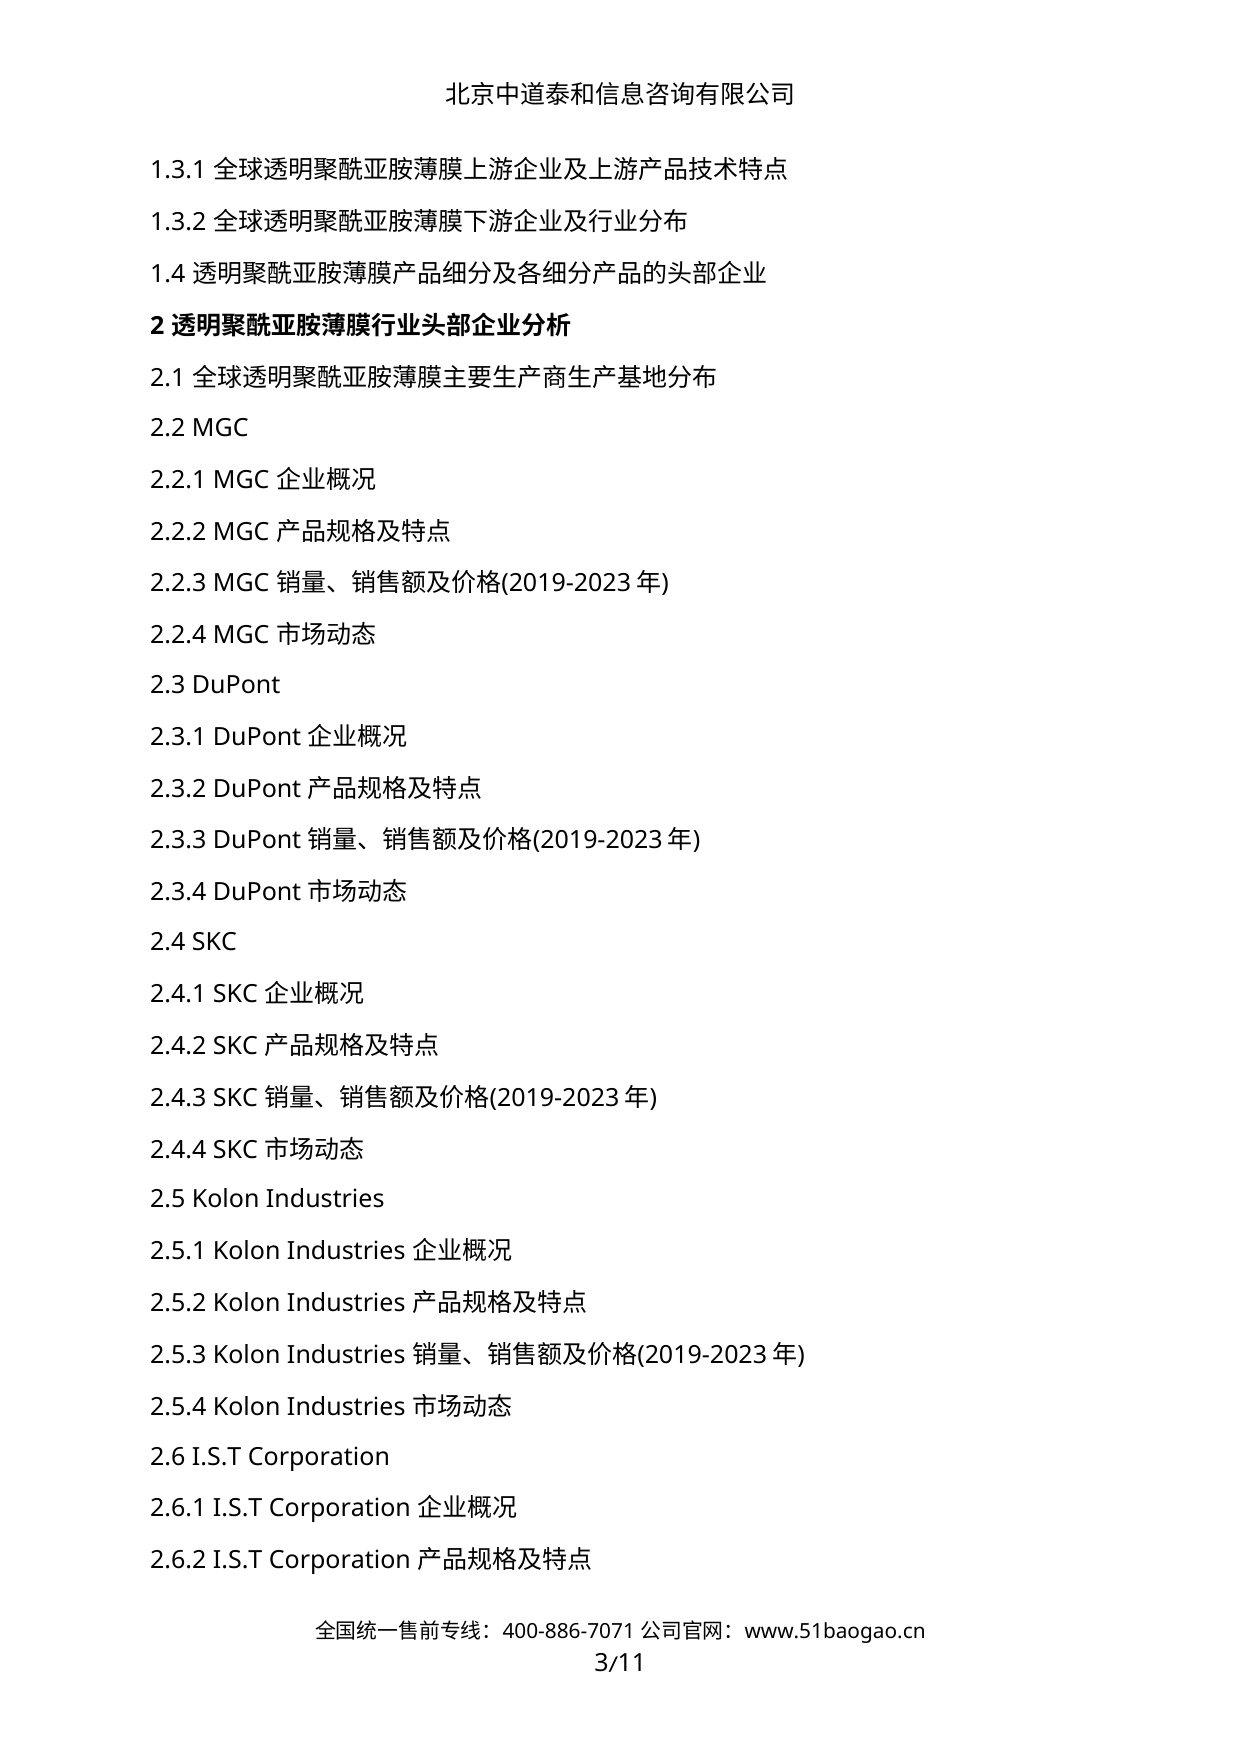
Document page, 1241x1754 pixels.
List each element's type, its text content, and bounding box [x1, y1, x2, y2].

text 2.2.2 MGC 产品规格及特点 [150, 511, 1090, 547]
text 2.5.1 Kolon Industries 企业概况 [150, 1231, 1090, 1267]
text 2.3.1 DuPont 企业概况 [150, 716, 1090, 752]
text 2.5.4 Kolon Industries 市场动态 [150, 1386, 1090, 1422]
text 2.6.2 I.S.T Corporation 产品规格及特点 [150, 1540, 1090, 1576]
text 2.3.4 DuPont 市场动态 [150, 872, 1090, 908]
text 2.5.2 Kolon Industries 产品规格及特点 [150, 1282, 1090, 1319]
text 2.5.3 Kolon Industries 销量、销售额及价格(2019-2023年) [150, 1334, 1090, 1371]
text 1.3.1 全球透明聚酰亚胺薄膜上游企业及上游产品技术特点 [150, 150, 1090, 186]
text 2.2.3 MGC 销量、销售额及价格(2019-2023年) [150, 563, 1090, 599]
text 2.4.2 SKC 产品规格及特点 [150, 1025, 1090, 1062]
text 2 透明聚酰亚胺薄膜行业头部企业分析 [150, 306, 1090, 342]
text 2.4.1 SKC 企业概况 [150, 973, 1090, 1010]
text 2.4.3 SKC 销量、销售额及价格(2019-2023年) [150, 1077, 1090, 1113]
text 2.3.2 DuPont 产品规格及特点 [150, 768, 1090, 804]
text 2.5 Kolon Industries [150, 1181, 1090, 1215]
text 2.6 I.S.T Corporation [150, 1438, 1090, 1472]
text 2.3.3 DuPont 销量、销售额及价格(2019-2023年) [150, 820, 1090, 856]
text 2.2 MGC [150, 409, 1090, 443]
text 2.3 DuPont [150, 667, 1090, 701]
text 2.4 SKC [150, 924, 1090, 958]
text 2.6.1 I.S.T Corporation 企业概况 [150, 1488, 1090, 1524]
text 2.2.1 MGC 企业概况 [150, 459, 1090, 495]
text 1.3.2 全球透明聚酰亚胺薄膜下游企业及行业分布 [150, 202, 1090, 238]
text 2.2.4 MGC 市场动态 [150, 615, 1090, 651]
text 2.1 全球透明聚酰亚胺薄膜主要生产商生产基地分布 [150, 357, 1090, 394]
text 1.4 透明聚酰亚胺薄膜产品细分及各细分产品的头部企业 [150, 254, 1090, 290]
text 2.4.4 SKC 市场动态 [150, 1129, 1090, 1165]
